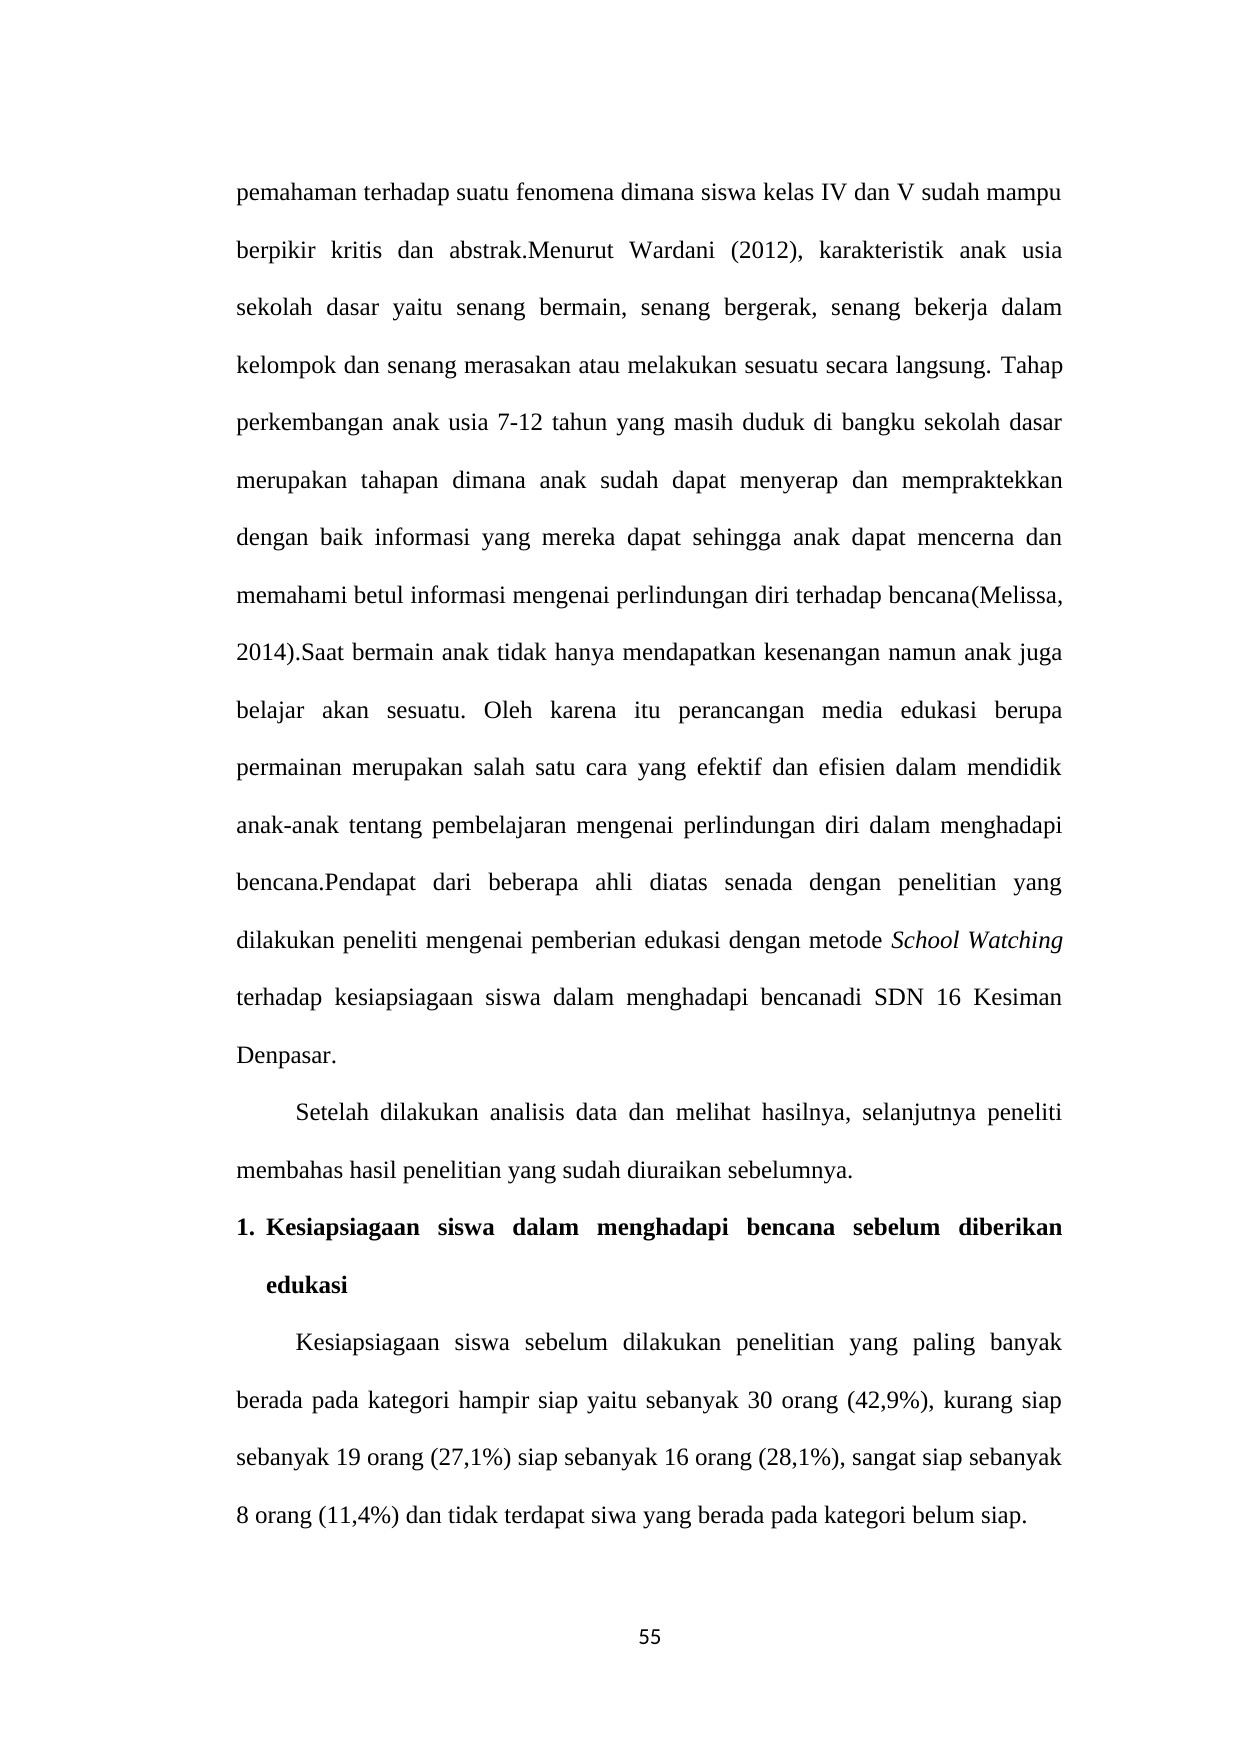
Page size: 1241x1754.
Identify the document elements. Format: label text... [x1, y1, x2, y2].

text Setelah dilakukan analisis data dan melihat hasilnya, selanjutnya peneliti membahas hasil penelitian yang sudah diuraikan sebelumnya. [236, 1097, 1063, 1183]
text Kesiapsiagaan siswa sebelum dilakukan penelitian yang paling banyak berada pada kategori hampir siap yaitu sebanyak 30 orang (42,9%), kurang siap sebanyak 19 orang (27,1%) siap sebanyak 16 orang (28,1%), sangat siap sebanyak 8 orang (11,4%) dan tidak terdapat siwa yang berada pada kategori belum siap. [236, 1327, 1063, 1528]
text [236, 177, 1063, 1068]
subtitle Kesiapsiagaan siswa dalam menghadapi bencana sebelum diberikan edukasi [236, 1212, 1063, 1298]
